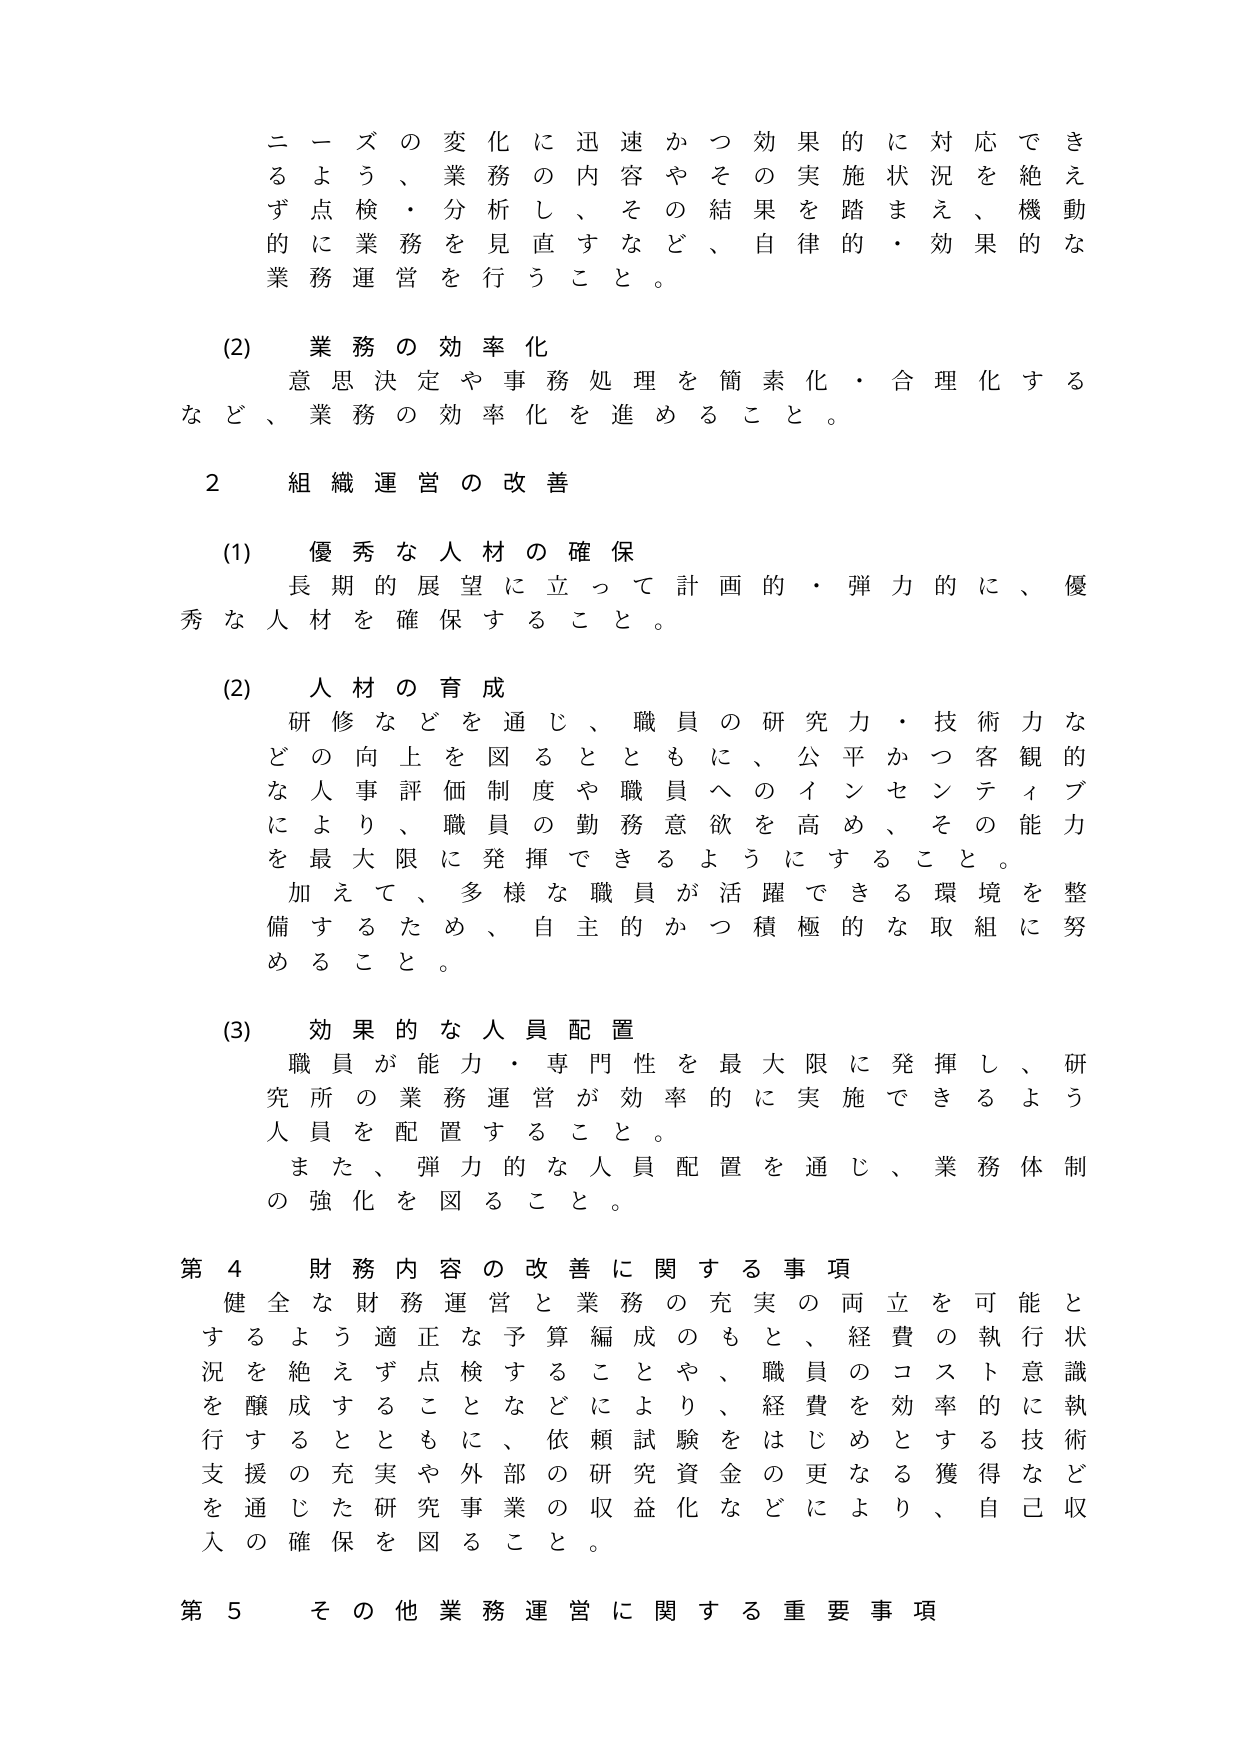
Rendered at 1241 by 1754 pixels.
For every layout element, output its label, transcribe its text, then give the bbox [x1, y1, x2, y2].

text また、弾力的な人員配置を通じ、業務体制の強化を図ること。 [245, 1148, 1107, 1216]
text 長期的展望に立って計画的・弾力的に、優秀な人材を確保すること。 [180, 567, 1107, 635]
text 職員が能力・専門性を最大限に発揮し、研究所の業務運営が効率的に実施できるよう人員を配置すること。 [245, 1045, 1107, 1148]
text (3) 効果的な人員配置 [180, 1011, 1107, 1045]
text 意思決定や事務処理を簡素化・合理化するなど、業務の効率化を進めること。 [180, 362, 1107, 430]
text 第５ その他業務運営に関する重要事項 [180, 1592, 1107, 1626]
text (1) 優秀な人材の確保 [202, 533, 1107, 567]
text 加えて、多様な職員が活躍できる環境を整備するため、自主的かつ積極的な取組に努めること。 [245, 874, 1107, 977]
text (2) 業務の効率化 [202, 328, 1107, 362]
text 健全な財務運営と業務の充実の両立を可能とするよう適正な予算編成のもと、経費の執行状況を絶えず点検することや、職員のコスト意識を醸成することなどにより、経費を効率的に執行するとともに、依頼試験をはじめとする技術支援の充実や外部の研究資金の更なる獲得などを通じた研究事業の収益化などにより、自己収入の確保を図ること。 [195, 1284, 1107, 1558]
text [245, 123, 1107, 294]
text ２ 組織運営の改善 [202, 464, 1107, 499]
text 第４ 財務内容の改善に関する事項 [180, 1250, 1107, 1284]
text 研修などを通じ、職員の研究力・技術力などの向上を図るとともに、公平かつ客観的な人事評価制度や職員へのインセンティブにより、職員の勤務意欲を高め、その能力を最大限に発揮できるようにすること。 [245, 704, 1107, 874]
text (2) 人材の育成 [180, 669, 1107, 704]
